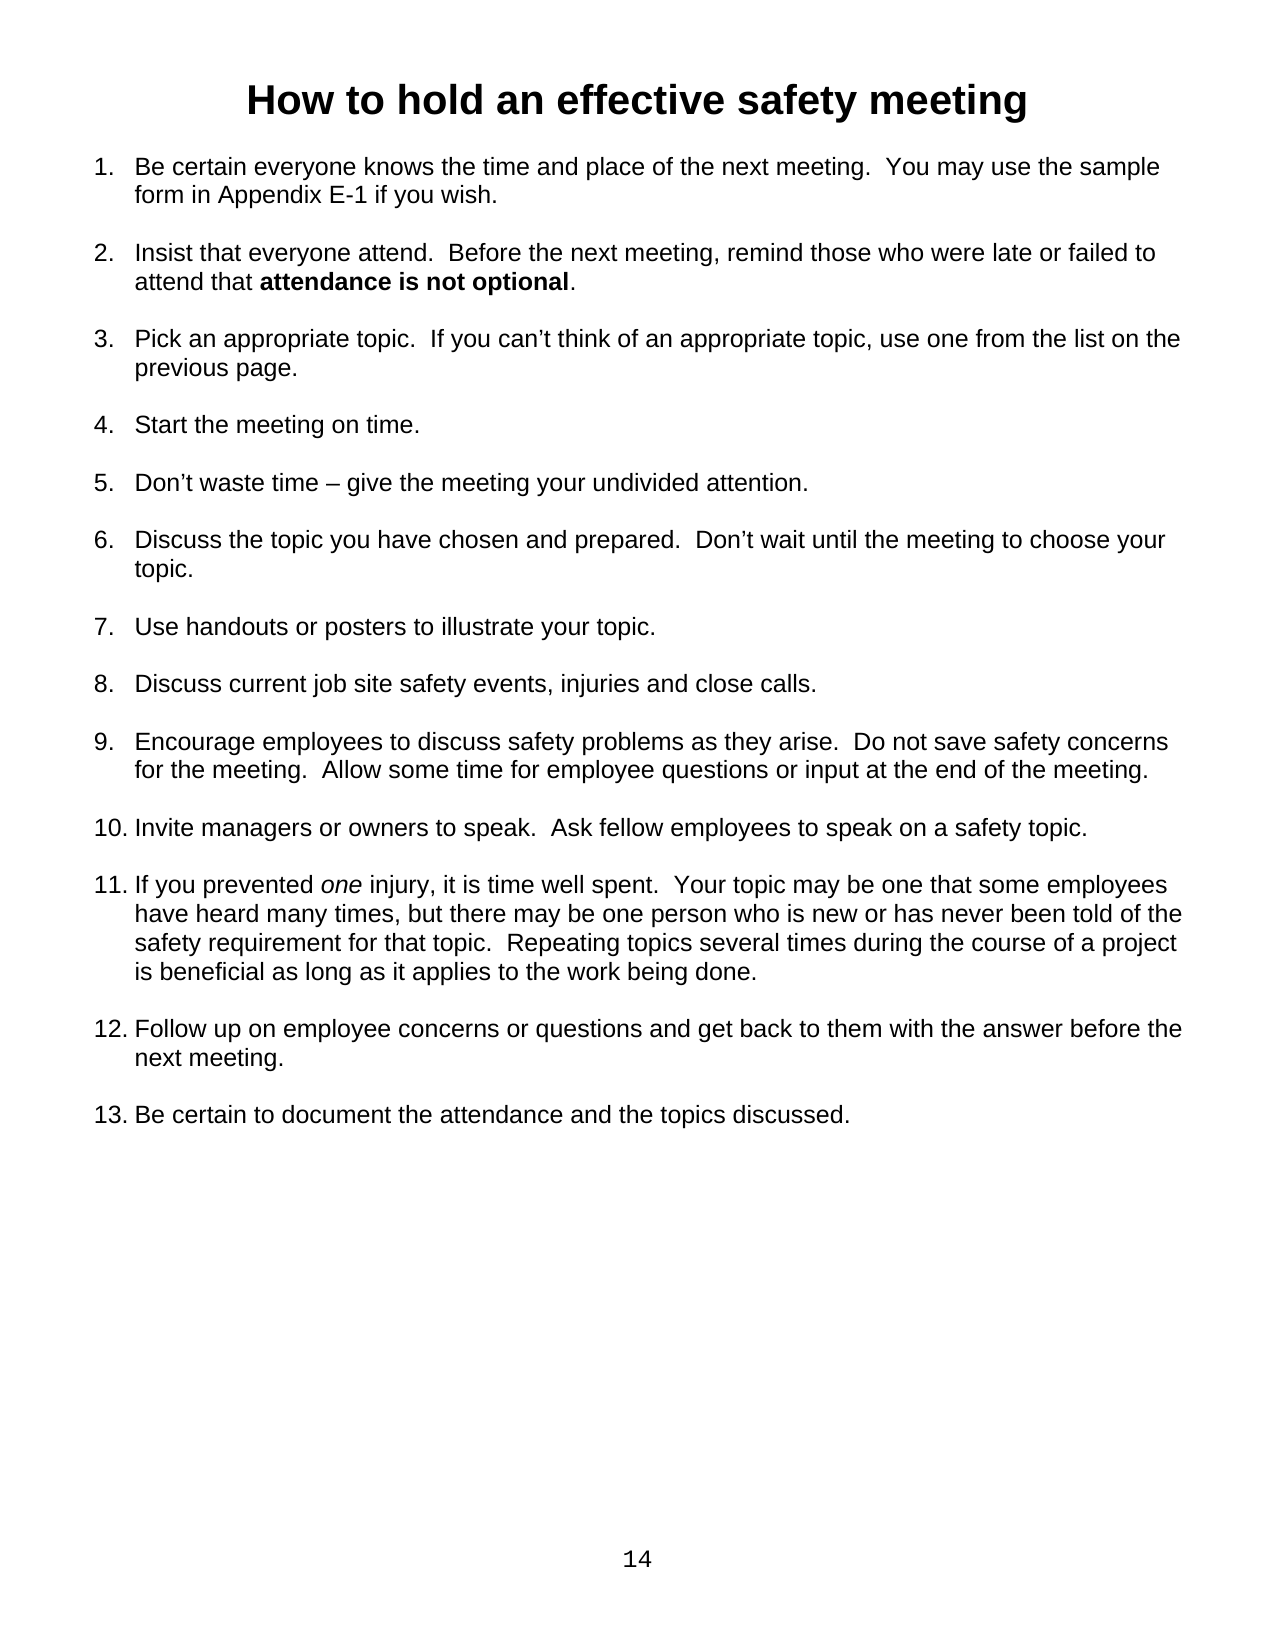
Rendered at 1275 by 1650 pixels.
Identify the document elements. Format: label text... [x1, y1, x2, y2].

list Invite managers or owners to speak. Ask fellow employees to speak on a safety topic. [94, 813, 1200, 842]
list Pick an appropriate topic. If you can’t think of an appropriate topic, use one from the list on the previous page. [94, 324, 1200, 382]
list Be certain to document the attendance and the topics discussed. [94, 1100, 1200, 1129]
list Discuss the topic you have chosen and prepared. Don’t wait until the meeting to choose your topic. [94, 525, 1200, 583]
list Follow up on employee concerns or questions and get back to them with the answer before the next meeting. [94, 1014, 1200, 1072]
list Encourage employees to discuss safety problems as they arise. Do not save safety concerns for the meeting. Allow some time for employee questions or input at the end of the meeting. [94, 727, 1200, 784]
list If you prevented one injury, it is time well spent. Your topic may be one that some employees have heard many times, but there may be one person who is new or has never been told of the safety requirement for that topic. Repeating topics several times during the course of a project is beneficial as long as it applies to the work being done. [94, 870, 1200, 985]
list Be certain everyone knows the time and place of the next meeting. You may use the sample form in Appendix E-1 if you wish. [94, 152, 1200, 209]
list Discuss current job site safety events, injuries and close calls. [94, 669, 1200, 698]
list Use handouts or posters to illustrate your topic. [94, 612, 1200, 640]
list Start the meeting on time. [94, 410, 1200, 439]
list Don’t waste time – give the meeting your undivided attention. [94, 468, 1200, 497]
text How to hold an effective safety meeting [75, 75, 1200, 123]
list Insist that everyone attend. Before the next meeting, remind those who were late or failed to attend that attendance is not optional. [94, 238, 1200, 295]
